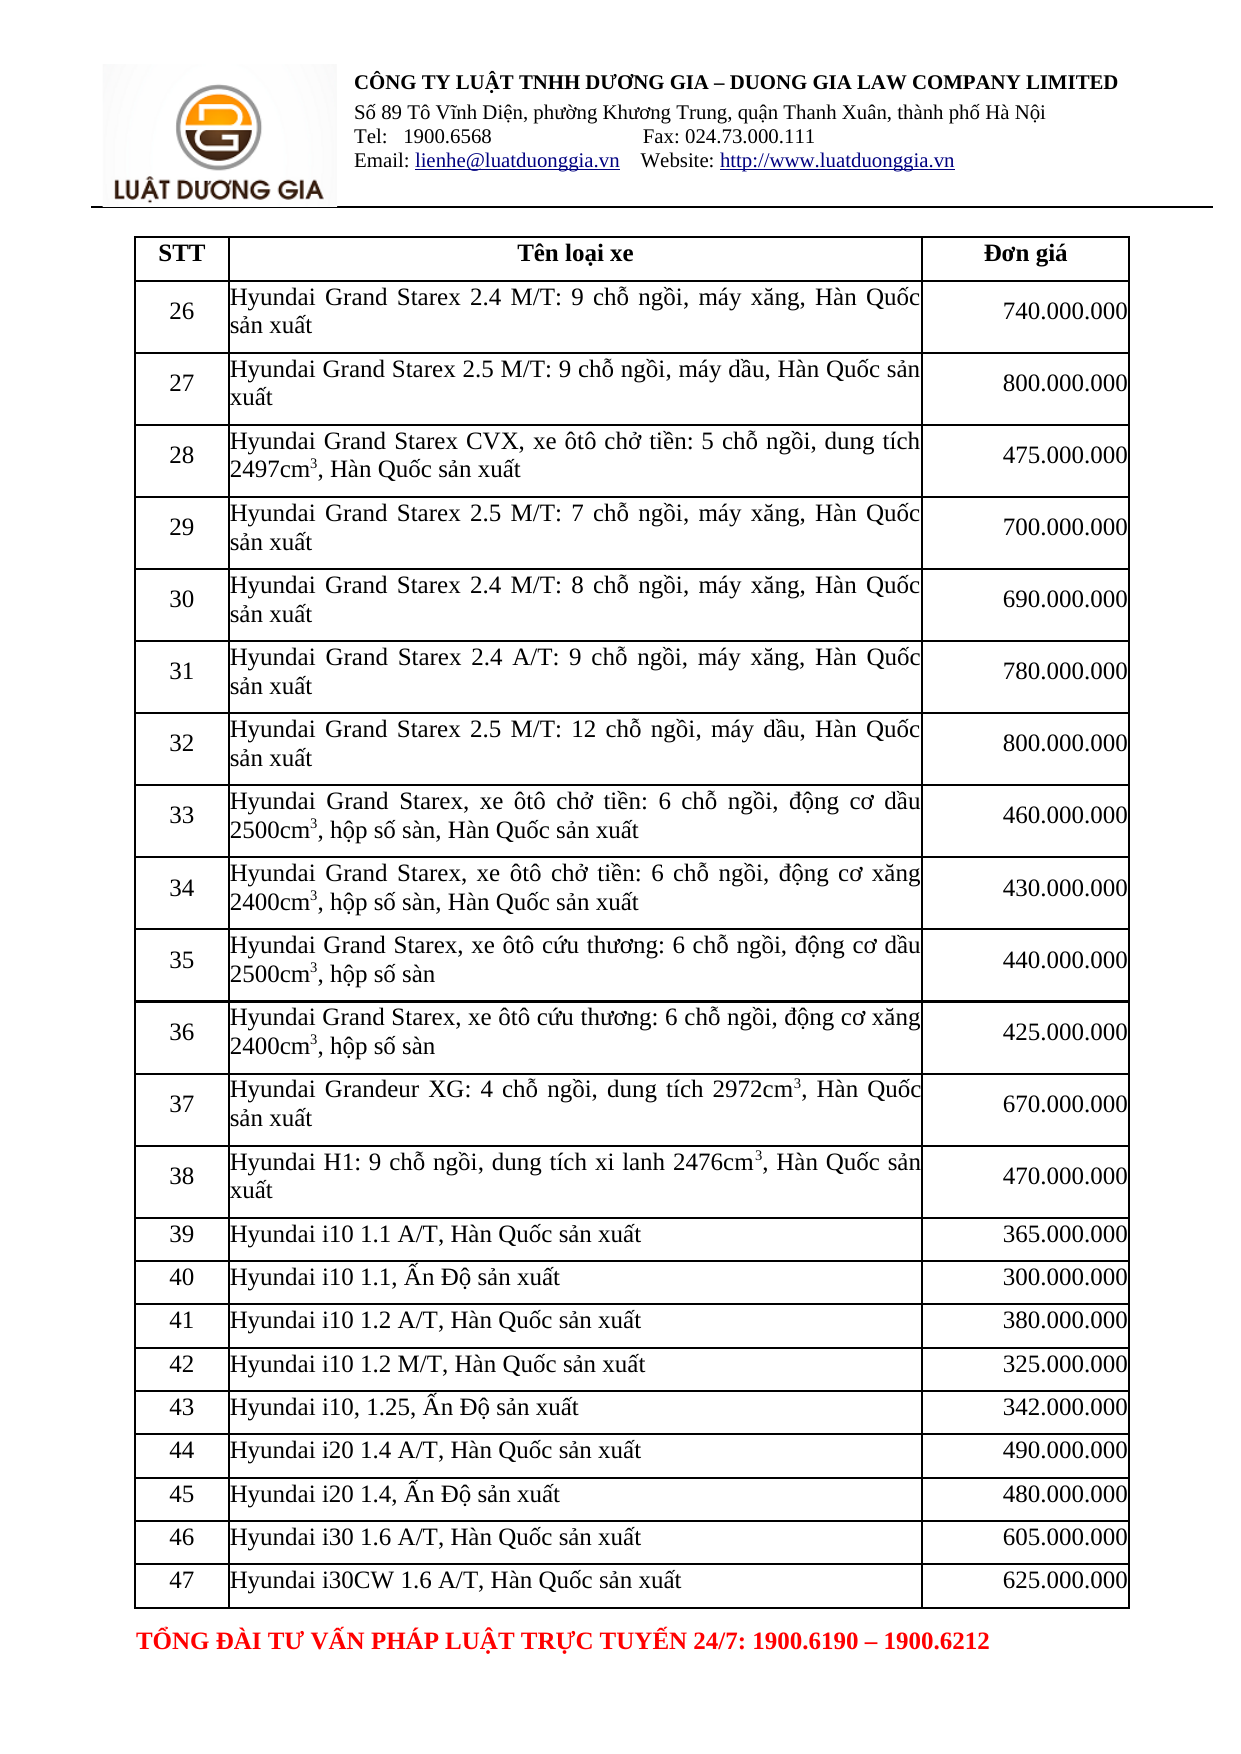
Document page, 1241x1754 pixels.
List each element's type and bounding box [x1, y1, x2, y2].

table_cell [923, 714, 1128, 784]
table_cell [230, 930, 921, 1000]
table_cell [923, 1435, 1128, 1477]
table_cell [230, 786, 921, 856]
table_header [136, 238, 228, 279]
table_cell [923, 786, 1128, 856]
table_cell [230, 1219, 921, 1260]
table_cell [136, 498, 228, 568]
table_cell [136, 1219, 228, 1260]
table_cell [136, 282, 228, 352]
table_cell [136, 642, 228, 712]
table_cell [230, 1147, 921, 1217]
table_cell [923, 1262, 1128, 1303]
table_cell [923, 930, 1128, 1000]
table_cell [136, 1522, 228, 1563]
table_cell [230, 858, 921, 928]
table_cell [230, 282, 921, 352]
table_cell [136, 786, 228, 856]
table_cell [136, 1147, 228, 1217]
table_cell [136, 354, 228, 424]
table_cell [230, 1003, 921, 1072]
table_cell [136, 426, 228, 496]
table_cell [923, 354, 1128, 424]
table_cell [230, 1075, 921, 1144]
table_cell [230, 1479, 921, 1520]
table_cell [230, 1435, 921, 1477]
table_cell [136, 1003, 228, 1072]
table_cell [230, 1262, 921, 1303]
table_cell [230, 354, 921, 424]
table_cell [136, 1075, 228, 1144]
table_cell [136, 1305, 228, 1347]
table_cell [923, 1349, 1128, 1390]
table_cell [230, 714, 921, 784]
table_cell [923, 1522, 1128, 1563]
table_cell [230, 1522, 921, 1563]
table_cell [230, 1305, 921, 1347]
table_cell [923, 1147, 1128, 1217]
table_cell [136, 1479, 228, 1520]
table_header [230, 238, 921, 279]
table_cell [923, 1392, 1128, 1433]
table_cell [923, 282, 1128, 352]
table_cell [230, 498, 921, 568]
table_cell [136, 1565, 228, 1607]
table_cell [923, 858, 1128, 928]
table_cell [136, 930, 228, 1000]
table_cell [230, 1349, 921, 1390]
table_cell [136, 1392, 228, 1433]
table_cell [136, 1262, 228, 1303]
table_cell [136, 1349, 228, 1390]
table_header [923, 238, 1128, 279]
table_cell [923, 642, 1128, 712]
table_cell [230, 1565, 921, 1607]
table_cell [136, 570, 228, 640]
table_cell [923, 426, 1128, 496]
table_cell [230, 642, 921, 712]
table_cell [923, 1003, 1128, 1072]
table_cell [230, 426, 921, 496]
picture [102, 64, 338, 207]
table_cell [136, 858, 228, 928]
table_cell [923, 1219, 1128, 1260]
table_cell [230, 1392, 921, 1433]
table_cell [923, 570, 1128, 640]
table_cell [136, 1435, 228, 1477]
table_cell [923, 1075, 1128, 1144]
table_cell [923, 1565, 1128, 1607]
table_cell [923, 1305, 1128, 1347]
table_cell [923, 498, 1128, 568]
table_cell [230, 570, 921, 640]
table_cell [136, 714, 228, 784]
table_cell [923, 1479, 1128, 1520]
